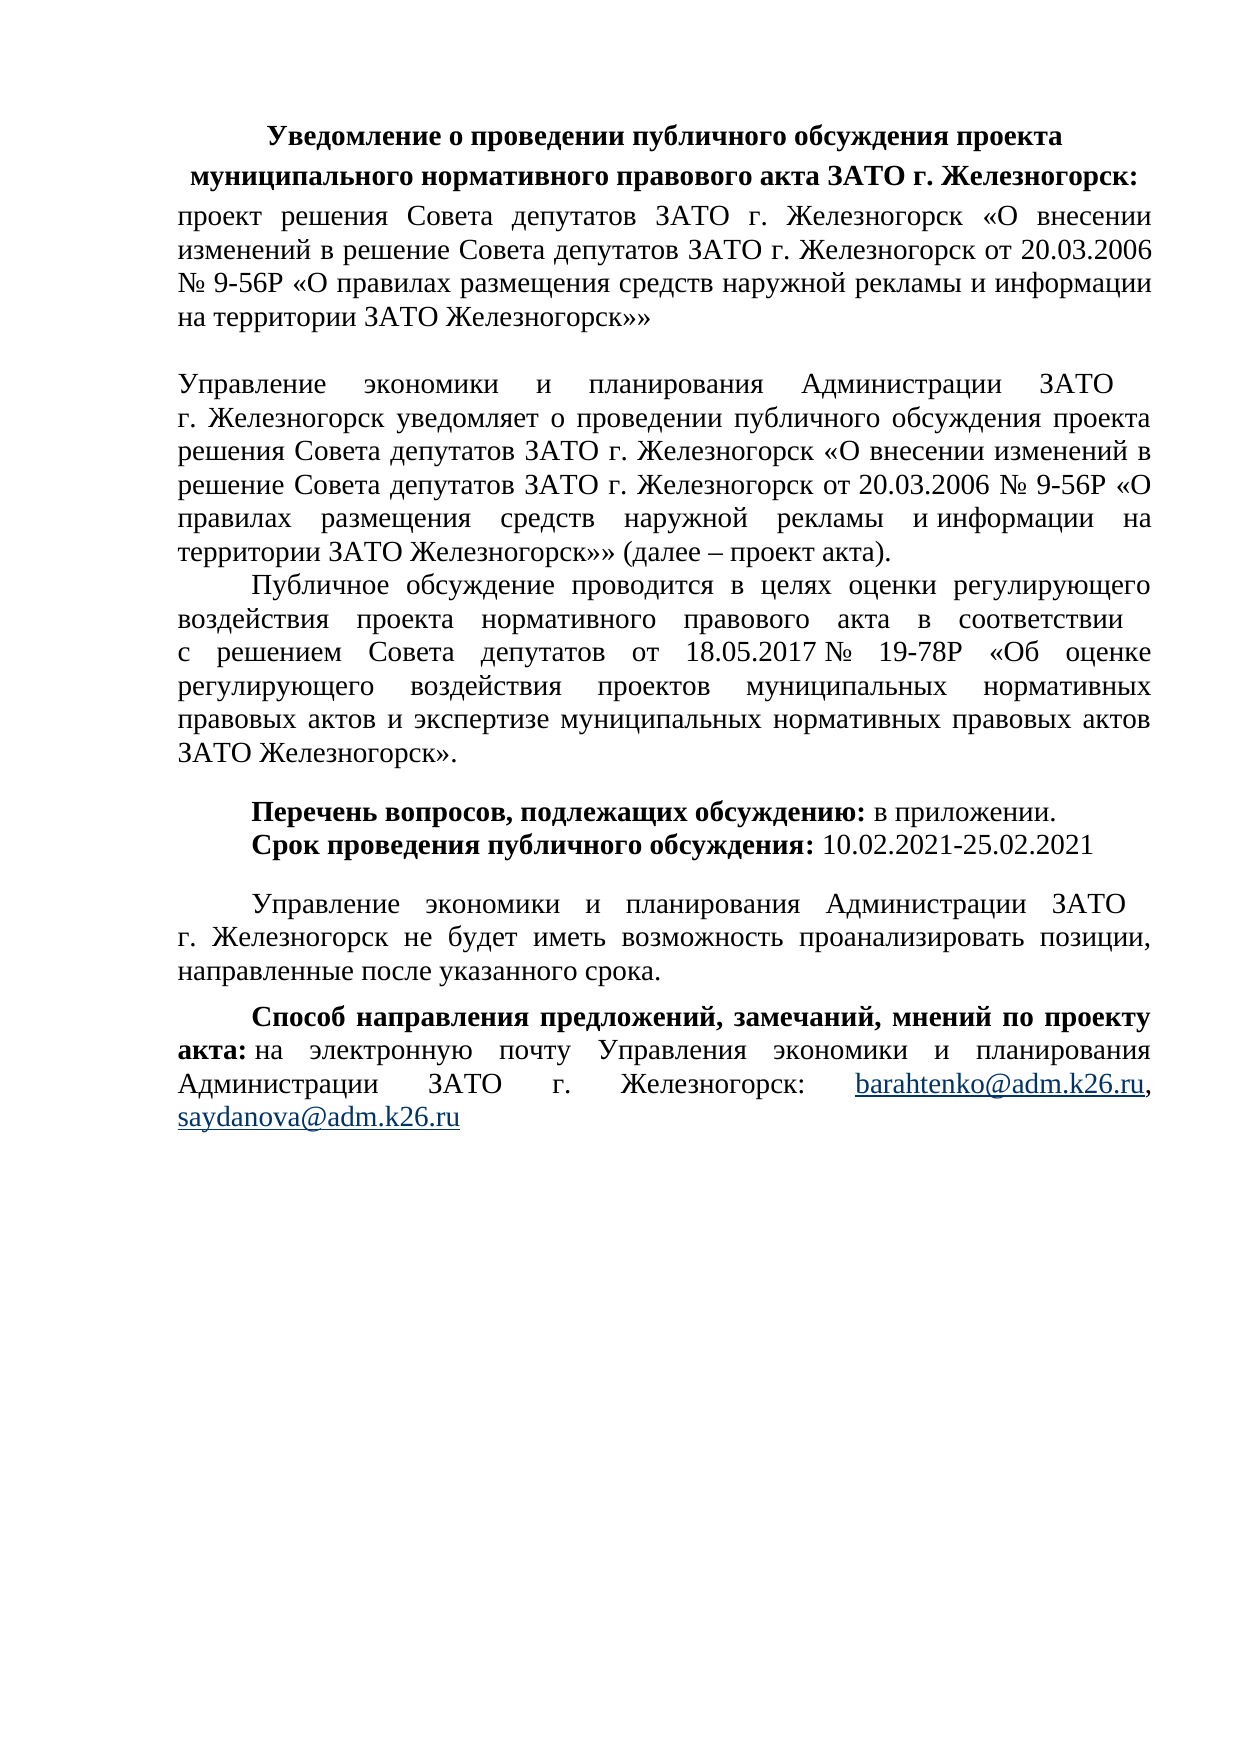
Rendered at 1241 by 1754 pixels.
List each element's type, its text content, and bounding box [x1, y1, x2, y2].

text Управление экономики и планирования Администрации ЗАТО г. Железногорск не будет иметь возможность проанализировать позиции, направленные после указанного срока. [177, 886, 1152, 986]
text Перечень вопросов, подлежащих обсуждению: в приложении. [177, 794, 1152, 827]
text Срок проведения публичного обсуждения: 10.02.2021-25.02.2021 [177, 827, 1152, 861]
text Публичное обсуждение проводится в целях оценки регулирующего воздействия проекта нормативного правового акта в соответствии с решением Совета депутатов от 18.05.2017 № 19-78Р «Об оценке регулирующего воздействия проектов муниципальных нормативных правовых актов и экспертизе муниципальных нормативных правовых актов ЗАТО Железногорск». [177, 567, 1152, 769]
text Управление экономики и планирования Администрации ЗАТО г. Железногорск уведомляет о проведении публичного обсуждения проекта решения Совета депутатов ЗАТО г. Железногорск «О внесении изменений в решение Совета депутатов ЗАТО г. Железногорск от 20.03.2006 № 9-56Р «О правилах размещения средств наружной рекламы и информации на территории ЗАТО Железногорск»» (далее – проект акта). [177, 366, 1152, 567]
text проект решения Совета депутатов ЗАТО г. Железногорск «О внесении изменений в решение Совета депутатов ЗАТО г. Железногорск от 20.03.2006 № 9-56Р «О правилах размещения средств наружной рекламы и информации на территории ЗАТО Железногорск»» [177, 198, 1152, 333]
text Способ направления предложений, замечаний, мнений по проекту акта: на электронную почту Управления экономики и планирования Администрации ЗАТО г. Железногорск: barahtenko@adm.k26.ru, saydanova@adm.k26.ru [177, 999, 1152, 1133]
text Уведомление о проведении публичного обсуждения проекта муниципального нормативного правового акта ЗАТО г. Железногорск: [177, 118, 1152, 192]
